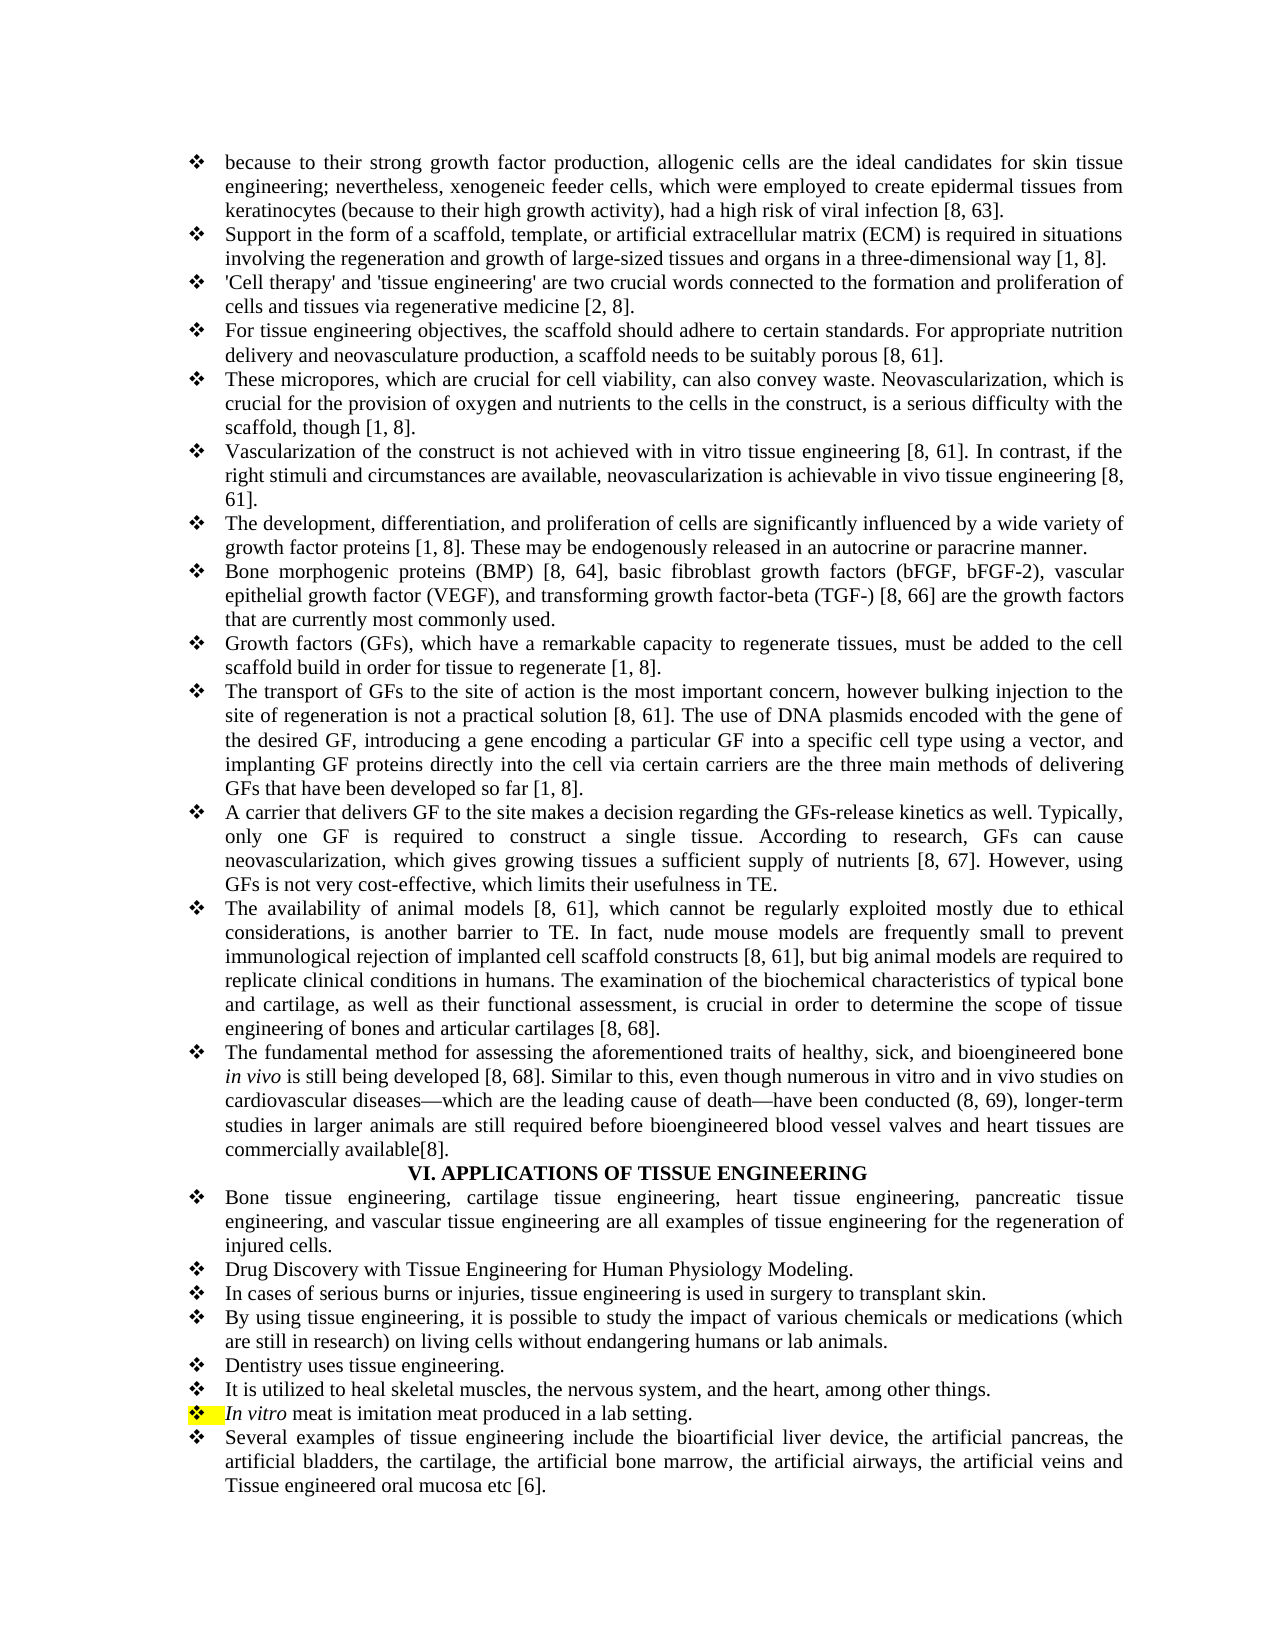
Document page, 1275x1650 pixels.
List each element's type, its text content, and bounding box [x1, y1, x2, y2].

list The availability of animal models [8, 61], which cannot be regularly exploited mostly due to ethical considerations, is another barrier to TE. In fact, nude mouse models are frequently small to prevent immunological rejection of implanted cell scaffold constructs [8, 61], but big animal models are required to replicate clinical conditions in humans. The examination of the biochemical characteristics of typical bone and cartilage, as well as their functional assessment, is crucial in order to determine the scope of tissue engineering of bones and articular cartilages [8, 68]. [187, 896, 1125, 1040]
text VI. APPLICATIONS OF TISSUE ENGINEERING [150, 1161, 1125, 1185]
list because to their strong growth factor production, allogenic cells are the ideal candidates for skin tissue engineering; nevertheless, xenogeneic feeder cells, which were employed to create epidermal tissues from keratinocytes (because to their high growth activity), had a high risk of viral infection [8, 63]. [187, 150, 1125, 222]
list It is utilized to heal skeletal muscles, the nervous system, and the heart, among other things. [187, 1377, 1125, 1401]
list Bone morphogenic proteins (BMP) [8, 64], basic fibroblast growth factors (bFGF, bFGF-2), vascular epithelial growth factor (VEGF), and transforming growth factor-beta (TGF-) [8, 66] are the growth factors that are currently most commonly used. [187, 559, 1125, 631]
list Support in the form of a scaffold, template, or artificial extracellular matrix (ECM) is required in situations involving the regeneration and growth of large-sized tissues and organs in a three-dimensional way [1, 8]. [187, 222, 1125, 270]
list Growth factors (GFs), which have a remarkable capacity to regenerate tissues, must be added to the cell scaffold build in order for tissue to regenerate [1, 8]. [187, 631, 1125, 679]
list 'Cell therapy' and 'tissue engineering' are two crucial words connected to the formation and proliferation of cells and tissues via regenerative medicine [2, 8]. [187, 270, 1125, 318]
list Drug Discovery with Tissue Engineering for Human Physiology Modeling. [187, 1257, 1125, 1281]
list The fundamental method for assessing the aforementioned traits of healthy, sick, and bioengineered bone in vivo is still being developed [8, 68]. Similar to this, even though numerous in vitro and in vivo studies on cardiovascular diseases—which are the leading cause of death—have been conducted (8, 69), longer-term studies in larger animals are still required before bioengineered blood vessel valves and heart tissues are commercially available[8]. [187, 1040, 1125, 1161]
list In vitro meat is imitation meat produced in a lab setting. [187, 1401, 1125, 1425]
list In cases of serious burns or injuries, tissue engineering is used in surgery to transplant skin. [187, 1281, 1125, 1305]
list The transport of GFs to the site of action is the most important concern, however bulking injection to the site of regeneration is not a practical solution [8, 61]. The use of DNA plasmids encoded with the gene of the desired GF, introducing a gene encoding a particular GF into a specific cell type using a vector, and implanting GF proteins directly into the cell via certain carriers are the three main methods of delivering GFs that have been developed so far [1, 8]. [187, 679, 1125, 800]
list The development, differentiation, and proliferation of cells are significantly influenced by a wide variety of growth factor proteins [1, 8]. These may be endogenously released in an autocrine or paracrine manner. [187, 511, 1125, 559]
list Bone tissue engineering, cartilage tissue engineering, heart tissue engineering, pancreatic tissue engineering, and vascular tissue engineering are all examples of tissue engineering for the regeneration of injured cells. [187, 1185, 1125, 1257]
list Dentistry uses tissue engineering. [187, 1353, 1125, 1377]
list For tissue engineering objectives, the scaffold should adhere to certain standards. For appropriate nutrition delivery and neovasculature production, a scaffold needs to be suitably porous [8, 61]. [187, 318, 1125, 367]
list By using tissue engineering, it is possible to study the impact of various chemicals or medications (which are still in research) on living cells without endangering humans or lab animals. [187, 1305, 1125, 1353]
list These micropores, which are crucial for cell viability, can also convey waste. Neovascularization, which is crucial for the provision of oxygen and nutrients to the cells in the construct, is a serious difficulty with the scaffold, though [1, 8]. [187, 367, 1125, 439]
list Vascularization of the construct is not achieved with in vitro tissue engineering [8, 61]. In contrast, if the right stimuli and circumstances are available, neovascularization is achievable in vivo tissue engineering [8, 61]. [187, 439, 1125, 511]
list A carrier that delivers GF to the site makes a decision regarding the GFs-release kinetics as well. Typically, only one GF is required to construct a single tissue. According to research, GFs can cause neovascularization, which gives growing tissues a sufficient supply of nutrients [8, 67]. However, using GFs is not very cost-effective, which limits their usefulness in TE. [187, 800, 1125, 896]
list Several examples of tissue engineering include the bioartificial liver device, the artificial pancreas, the artificial bladders, the cartilage, the artificial bone marrow, the artificial airways, the artificial veins and Tissue engineered oral mucosa etc [6]. [187, 1425, 1125, 1497]
